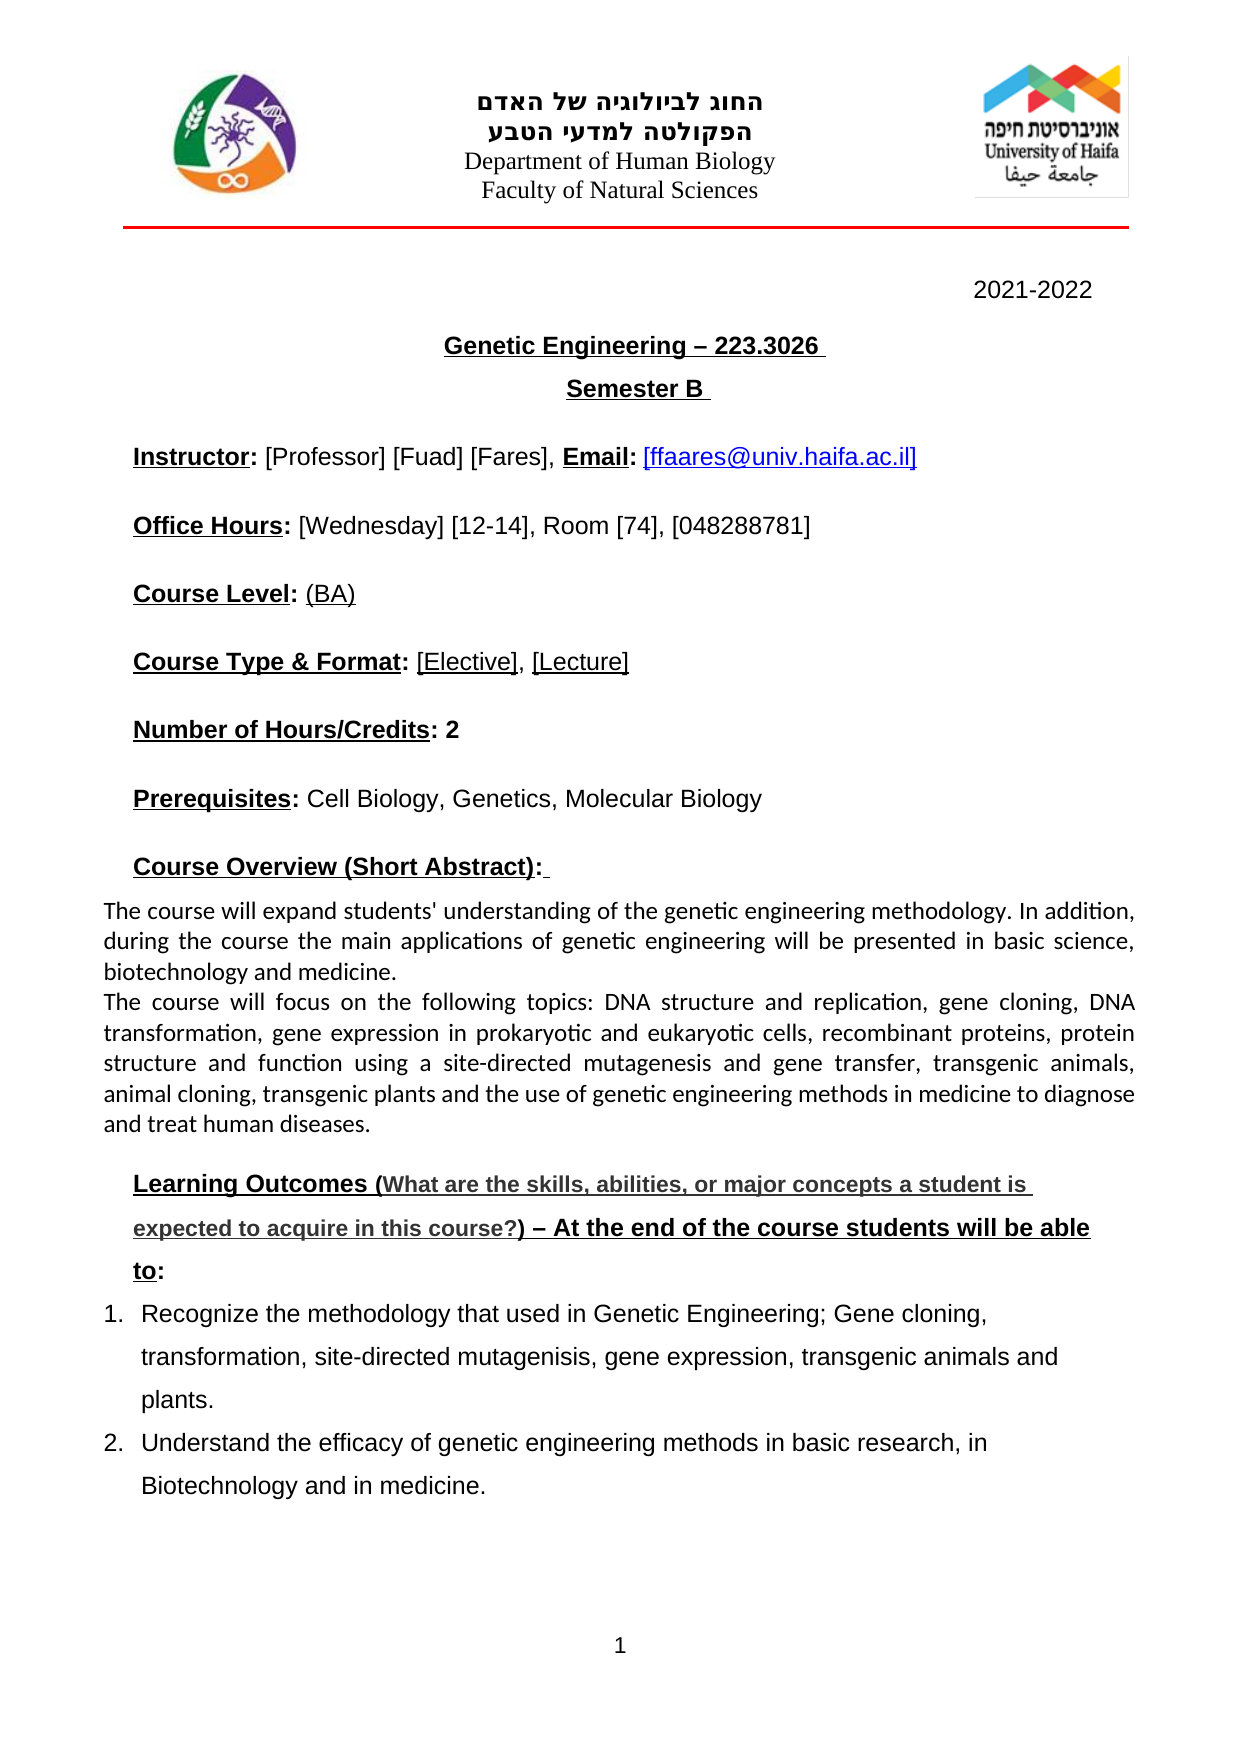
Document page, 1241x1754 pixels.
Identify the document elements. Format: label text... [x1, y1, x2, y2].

text Office Hours: [Wednesday] [12-14], Room [74], [048288781] [133, 511, 1107, 540]
picture [160, 70, 308, 199]
text Instructor: [Professor] [Fuad] [Fares], Email: [ffaares@univ.haifa.ac.il] [133, 442, 1107, 471]
text 2021-2022 [103, 275, 1093, 304]
text The course will expand students' understanding of the genetic engineering methodology. In addition, during the course the main applications of genetic engineering will be presented in basic science, biotechnology and medicine. [103, 895, 1137, 986]
text Genetic Engineering – 223.3026 Semester B [162, 331, 1107, 403]
text Course Overview (Short Abstract): [133, 852, 1107, 880]
text Course Type & Format: [Elective], [Lecture] [133, 647, 1107, 676]
text Course Level: (BA) [133, 579, 1107, 608]
text Prerequisites: Cell Biology, Genetics, Molecular Biology [133, 783, 1107, 812]
list Understand the efficacy of genetic engineering methods in basic research, in Biotechnology and in medicine. [103, 1428, 1093, 1500]
picture [974, 56, 1129, 199]
text Number of Hours/Credits: 2 [133, 715, 1107, 744]
list Recognize the methodology that used in Genetic Engineering; Gene cloning, transformation, site-directed mutagenisis, gene expression, transgenic animals and plants. [103, 1299, 1093, 1414]
text Learning Outcomes (What are the skills, abilities, or major concepts a student is expected to acquire in this course?) – At the end of the course students will be able to: [133, 1169, 1093, 1284]
text The course will focus on the following topics: DNA structure and replication, gene cloning, DNA transformation, gene expression in prokaryotic and eukaryotic cells, recombinant proteins, protein structure and function using a site-directed mutagenesis and gene transfer, transgenic animals, animal cloning, transgenic plants and the use of genetic engineering methods in medicine to diagnose and treat human diseases. [103, 986, 1137, 1139]
